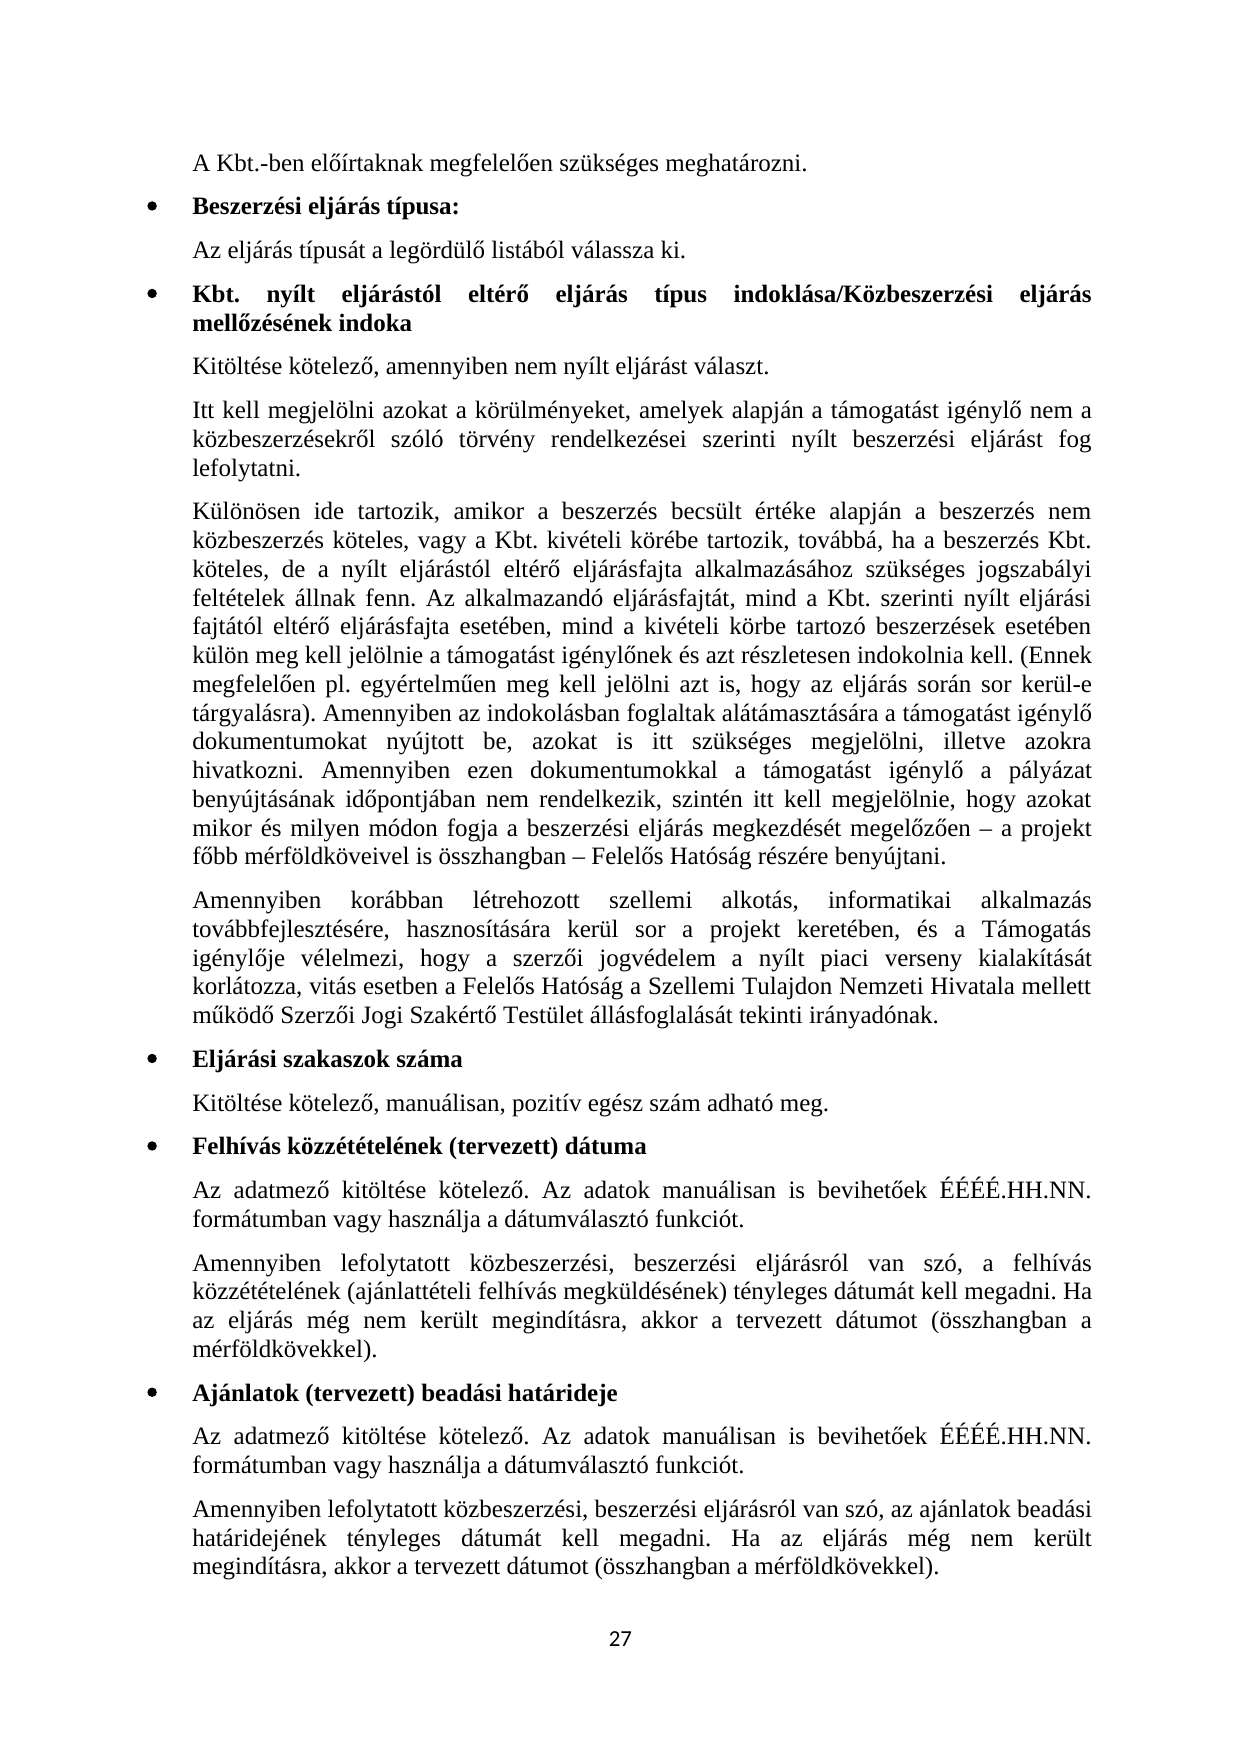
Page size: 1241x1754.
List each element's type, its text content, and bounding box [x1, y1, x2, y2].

text Amennyiben korábban létrehozott szellemi alkotás, informatikai alkalmazás továbbfejlesztésére, hasznosítására kerül sor a projekt keretében, és a Támogatás igénylője vélelmezi, hogy a szerzői jogvédelem a nyílt piaci verseny kialakítását korlátozza, vitás esetben a Felelős Hatóság a Szellemi Tulajdon Nemzeti Hivatala mellett működő Szerzői Jogi Szakértő Testület állásfoglalását tekinti irányadónak. [192, 885, 1093, 1029]
list A Kbt.-ben előírtaknak megfelelően szükséges meghatározni. [192, 148, 1093, 176]
text Kitöltése kötelező, manuálisan, pozitív egész szám adható meg. [192, 1088, 1093, 1116]
text Itt kell megjelölni azokat a körülményeket, amelyek alapján a támogatást igénylő nem a közbeszerzésekről szóló törvény rendelkezései szerinti nyílt beszerzési eljárást fog lefolytatni. [192, 395, 1093, 481]
text Az adatmező kitöltése kötelező. Az adatok manuálisan is bevihetőek ÉÉÉÉ.HH.NN. formátumban vagy használja a dátumválasztó funkciót. [192, 1175, 1093, 1233]
list Eljárási szakaszok száma [148, 1044, 1093, 1073]
text Különösen ide tartozik, amikor a beszerzés becsült értéke alapján a beszerzés nem közbeszerzés köteles, vagy a Kbt. kivételi körébe tartozik, továbbá, ha a beszerzés Kbt. köteles, de a nyílt eljárástól eltérő eljárásfajta alkalmazásához szükséges jogszabályi feltételek állnak fenn. Az alkalmazandó eljárásfajtát, mind a Kbt. szerinti nyílt eljárási fajtától eltérő eljárásfajta esetében, mind a kivételi körbe tartozó beszerzések esetében külön meg kell jelölnie a támogatást igénylőnek és azt részletesen indokolnia kell. (Ennek megfelelően pl. egyértelműen meg kell jelölni azt is, hogy az eljárás során sor kerül-e tárgyalásra). Amennyiben az indokolásban foglaltak alátámasztására a támogatást igénylő dokumentumokat nyújtott be, azokat is itt szükséges megjelölni, illetve azokra hivatkozni. Amennyiben ezen dokumentumokkal a támogatást igénylő a pályázat benyújtásának időpontjában nem rendelkezik, szintén itt kell megjelölnie, hogy azokat mikor és milyen módon fogja a beszerzési eljárás megkezdését megelőzően – a projekt főbb mérföldköveivel is összhangban – Felelős Hatóság részére benyújtani. [192, 496, 1093, 870]
text Az eljárás típusát a legördülő listából válassza ki. [192, 235, 1093, 264]
text Amennyiben lefolytatott közbeszerzési, beszerzési eljárásról van szó, a felhívás közzétételének (ajánlattételi felhívás megküldésének) tényleges dátumát kell megadni. Ha az eljárás még nem került megindításra, akkor a tervezett dátumot (összhangban a mérföldkövekkel). [192, 1248, 1093, 1363]
text Kitöltése kötelező, amennyiben nem nyílt eljárást választ. [192, 351, 1093, 380]
list Felhívás közzétételének (tervezett) dátuma [148, 1131, 1093, 1160]
text Az adatmező kitöltése kötelező. Az adatok manuálisan is bevihetőek ÉÉÉÉ.HH.NN. formátumban vagy használja a dátumválasztó funkciót. [192, 1421, 1093, 1479]
list Kbt. nyílt eljárástól eltérő eljárás típus indoklása/Közbeszerzési eljárás mellőzésének indoka [148, 279, 1093, 336]
list Ajánlatok (tervezett) beadási határideje [148, 1378, 1093, 1406]
text Amennyiben lefolytatott közbeszerzési, beszerzési eljárásról van szó, az ajánlatok beadási határidejének tényleges dátumát kell megadni. Ha az eljárás még nem került megindításra, akkor a tervezett dátumot (összhangban a mérföldkövekkel). [192, 1494, 1093, 1580]
list Beszerzési eljárás típusa: [148, 191, 1093, 220]
